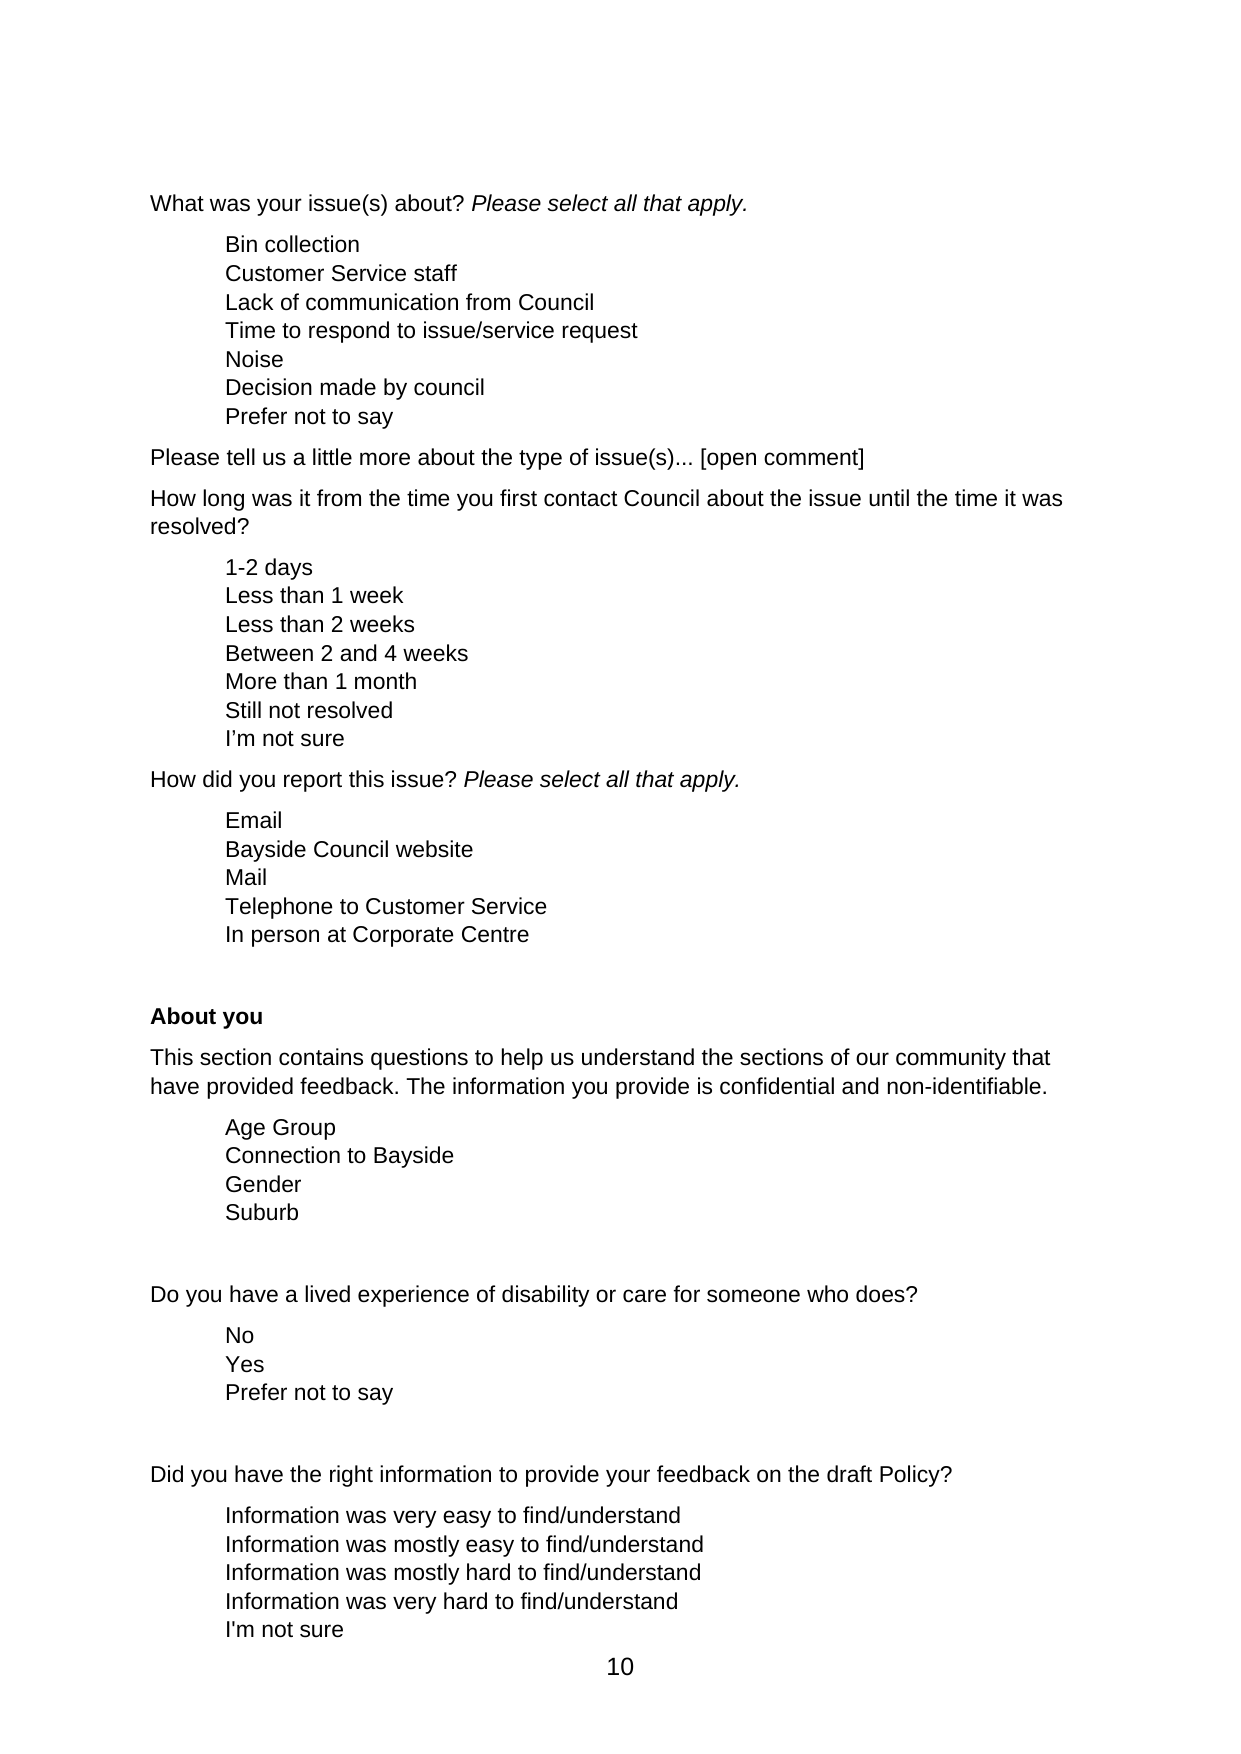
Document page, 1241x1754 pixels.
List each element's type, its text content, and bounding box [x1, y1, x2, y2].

list Gender [187, 1171, 1090, 1197]
list Prefer not to say [187, 1379, 1090, 1406]
list Still not resolved [187, 697, 1090, 723]
text What was your issue(s) about? Please select all that apply. [150, 190, 1090, 217]
list Suburb [187, 1199, 1090, 1226]
list Bin collection [187, 231, 1090, 258]
list Between 2 and 4 weeks [187, 639, 1090, 666]
list 1-2 days [187, 554, 1090, 580]
list Connection to Bayside [187, 1142, 1090, 1169]
text About you [150, 1003, 1090, 1030]
list In person at Corporate Centre [187, 921, 1090, 948]
list Lack of communication from Council [187, 288, 1090, 315]
list Bayside Council website [187, 836, 1090, 862]
list Information was very easy to find/understand [187, 1502, 1090, 1529]
list Email [187, 807, 1090, 834]
list Information was very hard to find/understand [187, 1588, 1090, 1614]
text Did you have the right information to provide your feedback on the draft Policy? [150, 1461, 1090, 1488]
text This section contains questions to help us understand the sections of our community that have provided feedback. The information you provide is confidential and non-identifiable. [150, 1044, 1090, 1099]
list Noise [187, 346, 1090, 372]
list I'm not sure [187, 1616, 1090, 1643]
list More than 1 month [187, 668, 1090, 694]
list No [187, 1322, 1090, 1349]
text Do you have a lived experience of disability or care for someone who does? [150, 1281, 1090, 1308]
list Telephone to Customer Service [187, 893, 1090, 919]
list Information was mostly easy to find/understand [187, 1531, 1090, 1557]
list Age Group [187, 1114, 1090, 1140]
text Please tell us a little more about the type of issue(s)... [open comment] [150, 444, 1090, 470]
list Information was mostly hard to find/understand [187, 1559, 1090, 1586]
list Time to respond to issue/service request [187, 317, 1090, 343]
list Customer Service staff [187, 260, 1090, 286]
list Mail [187, 864, 1090, 891]
text How long was it from the time you first contact Council about the issue until the time it was resolved? [150, 484, 1090, 539]
list I’m not sure [187, 725, 1090, 752]
list Less than 1 week [187, 582, 1090, 609]
list Less than 2 weeks [187, 611, 1090, 637]
list Prefer not to say [187, 403, 1090, 429]
list Yes [187, 1351, 1090, 1377]
list Decision made by council [187, 374, 1090, 401]
text How did you report this issue? Please select all that apply. [150, 766, 1090, 793]
